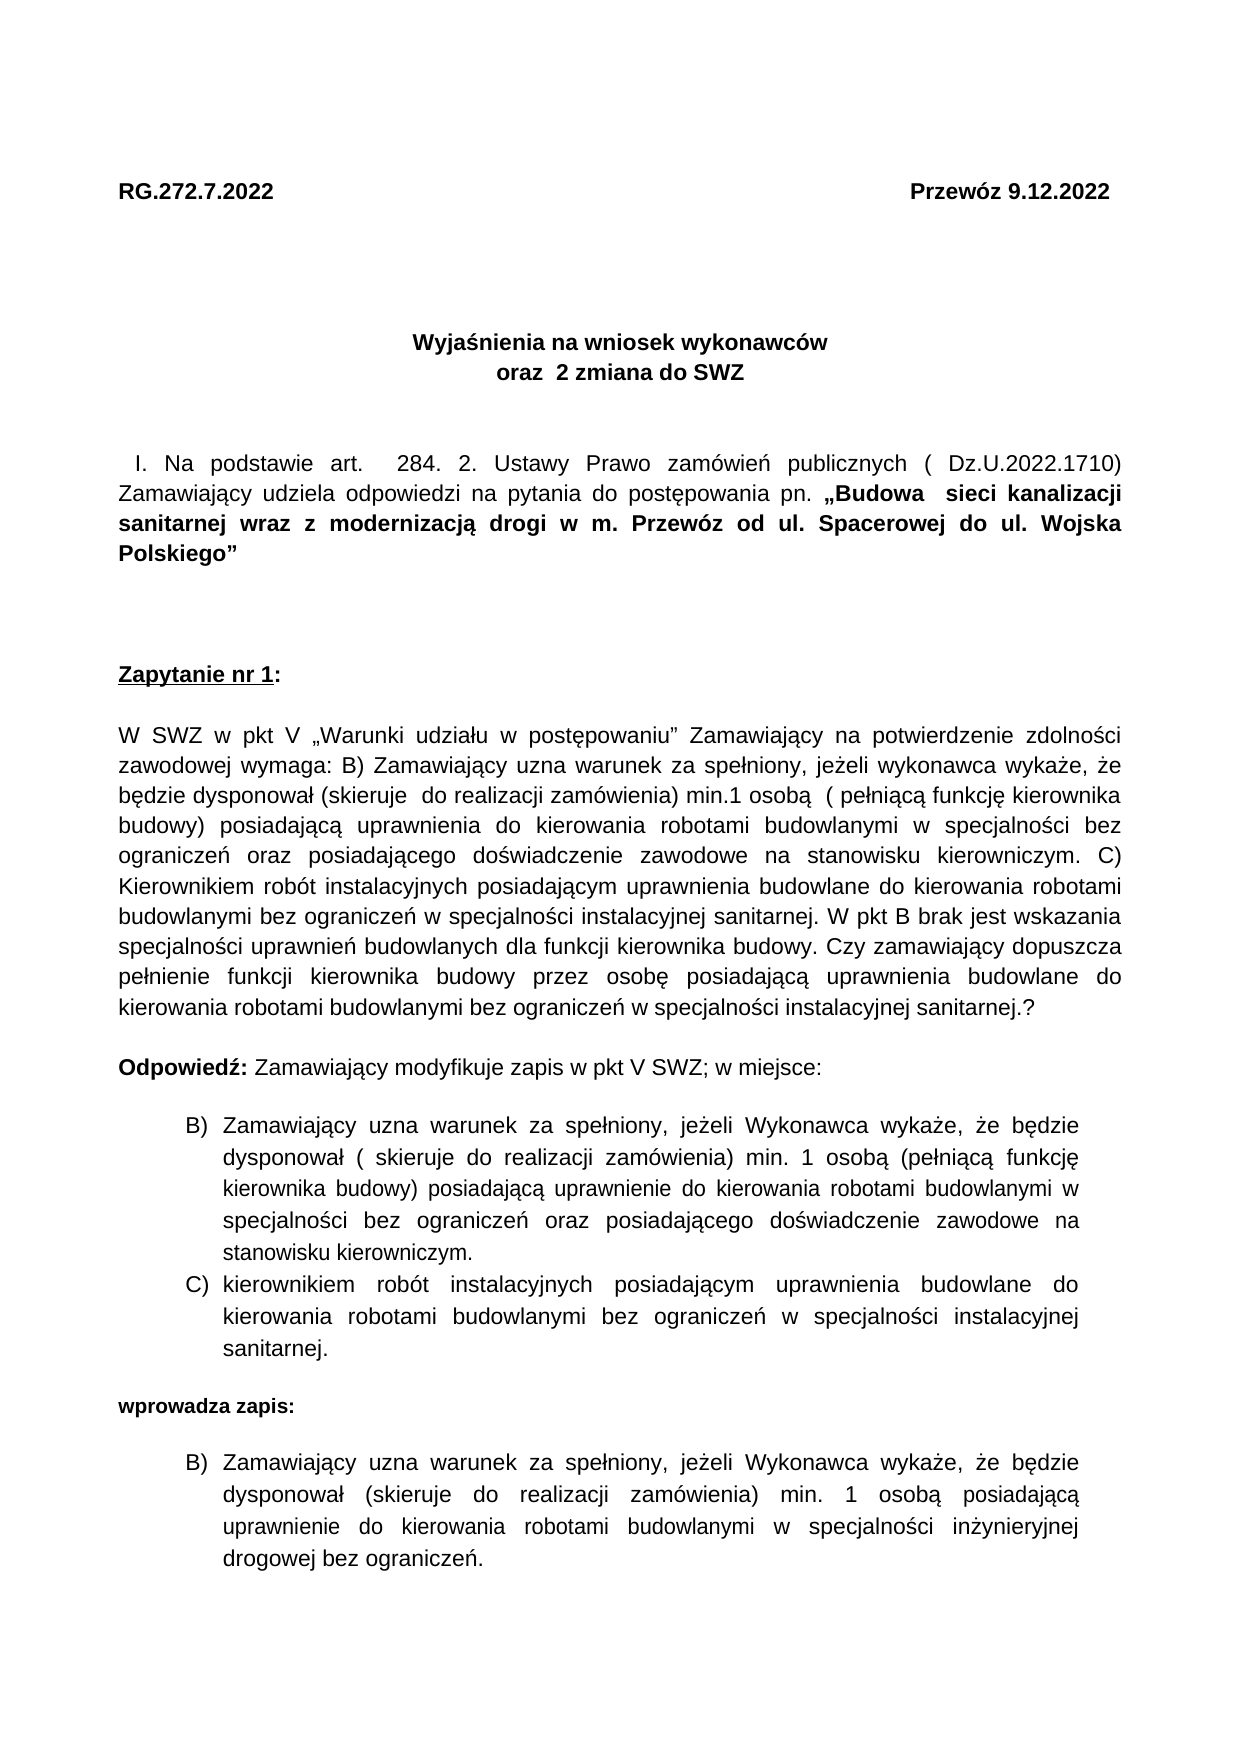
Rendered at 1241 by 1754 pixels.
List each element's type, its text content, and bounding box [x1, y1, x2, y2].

text RG.272.7.2022 Przewóz 9.12.2022 [118, 178, 1122, 204]
list Zamawiający uzna warunek za spełniony, jeżeli Wykonawca wykaże, że będzie dysponował (skieruje do realizacji zamówienia) min. 1 osobą posiadającą uprawnienie do kierowania robotami budowlanymi w specjalności inżynieryjnej drogowej bez ograniczeń. [185, 1449, 1079, 1571]
text oraz 2 zmiana do SWZ [118, 359, 1122, 385]
text Odpowiedź: Zamawiający modyfikuje zapis w pkt V SWZ; w miejsce: [118, 1054, 1122, 1080]
text wprowadza zapis: [118, 1394, 1122, 1418]
text W SWZ w pkt V „Warunki udziału w postępowaniu” Zamawiający na potwierdzenie zdolności zawodowej wymaga: B) Zamawiający uzna warunek za spełniony, jeżeli wykonawca wykaże, że będzie dysponował (skieruje do realizacji zamówienia) min.1 osobą ( pełniącą funkcję kierownika budowy) posiadającą uprawnienia do kierowania robotami budowlanymi w specjalności bez ograniczeń oraz posiadającego doświadczenie zawodowe na stanowisku kierowniczym. C) Kierownikiem robót instalacyjnych posiadającym uprawnienia budowlane do kierowania robotami budowlanymi bez ograniczeń w specjalności instalacyjnej sanitarnej. W pkt B brak jest wskazania specjalności uprawnień budowlanych dla funkcji kierownika budowy. Czy zamawiający dopuszcza pełnienie funkcji kierownika budowy przez osobę posiadającą uprawnienia budowlane do kierowania robotami budowlanymi bez ograniczeń w specjalności instalacyjnej sanitarnej.? [118, 722, 1122, 1020]
text Zapytanie nr 1: [118, 661, 1122, 687]
list Zamawiający uzna warunek za spełniony, jeżeli Wykonawca wykaże, że będzie dysponował ( skieruje do realizacji zamówienia) min. 1 osobą (pełniącą funkcję kierownika budowy) posiadającą uprawnienie do kierowania robotami budowlanymi w specjalności bez ograniczeń oraz posiadającego doświadczenie zawodowe na stanowisku kierowniczym. [185, 1112, 1079, 1265]
text I. Na podstawie art. 284. 2. Ustawy Prawo zamówień publicznych ( Dz.U.2022.1710) Zamawiający udziela odpowiedzi na pytania do postępowania pn. „Budowa sieci kanalizacji sanitarnej wraz z modernizacją drogi w m. Przewóz od ul. Spacerowej do ul. Wojska Polskiego” [118, 450, 1122, 567]
text Wyjaśnienia na wniosek wykonawców [118, 329, 1122, 355]
